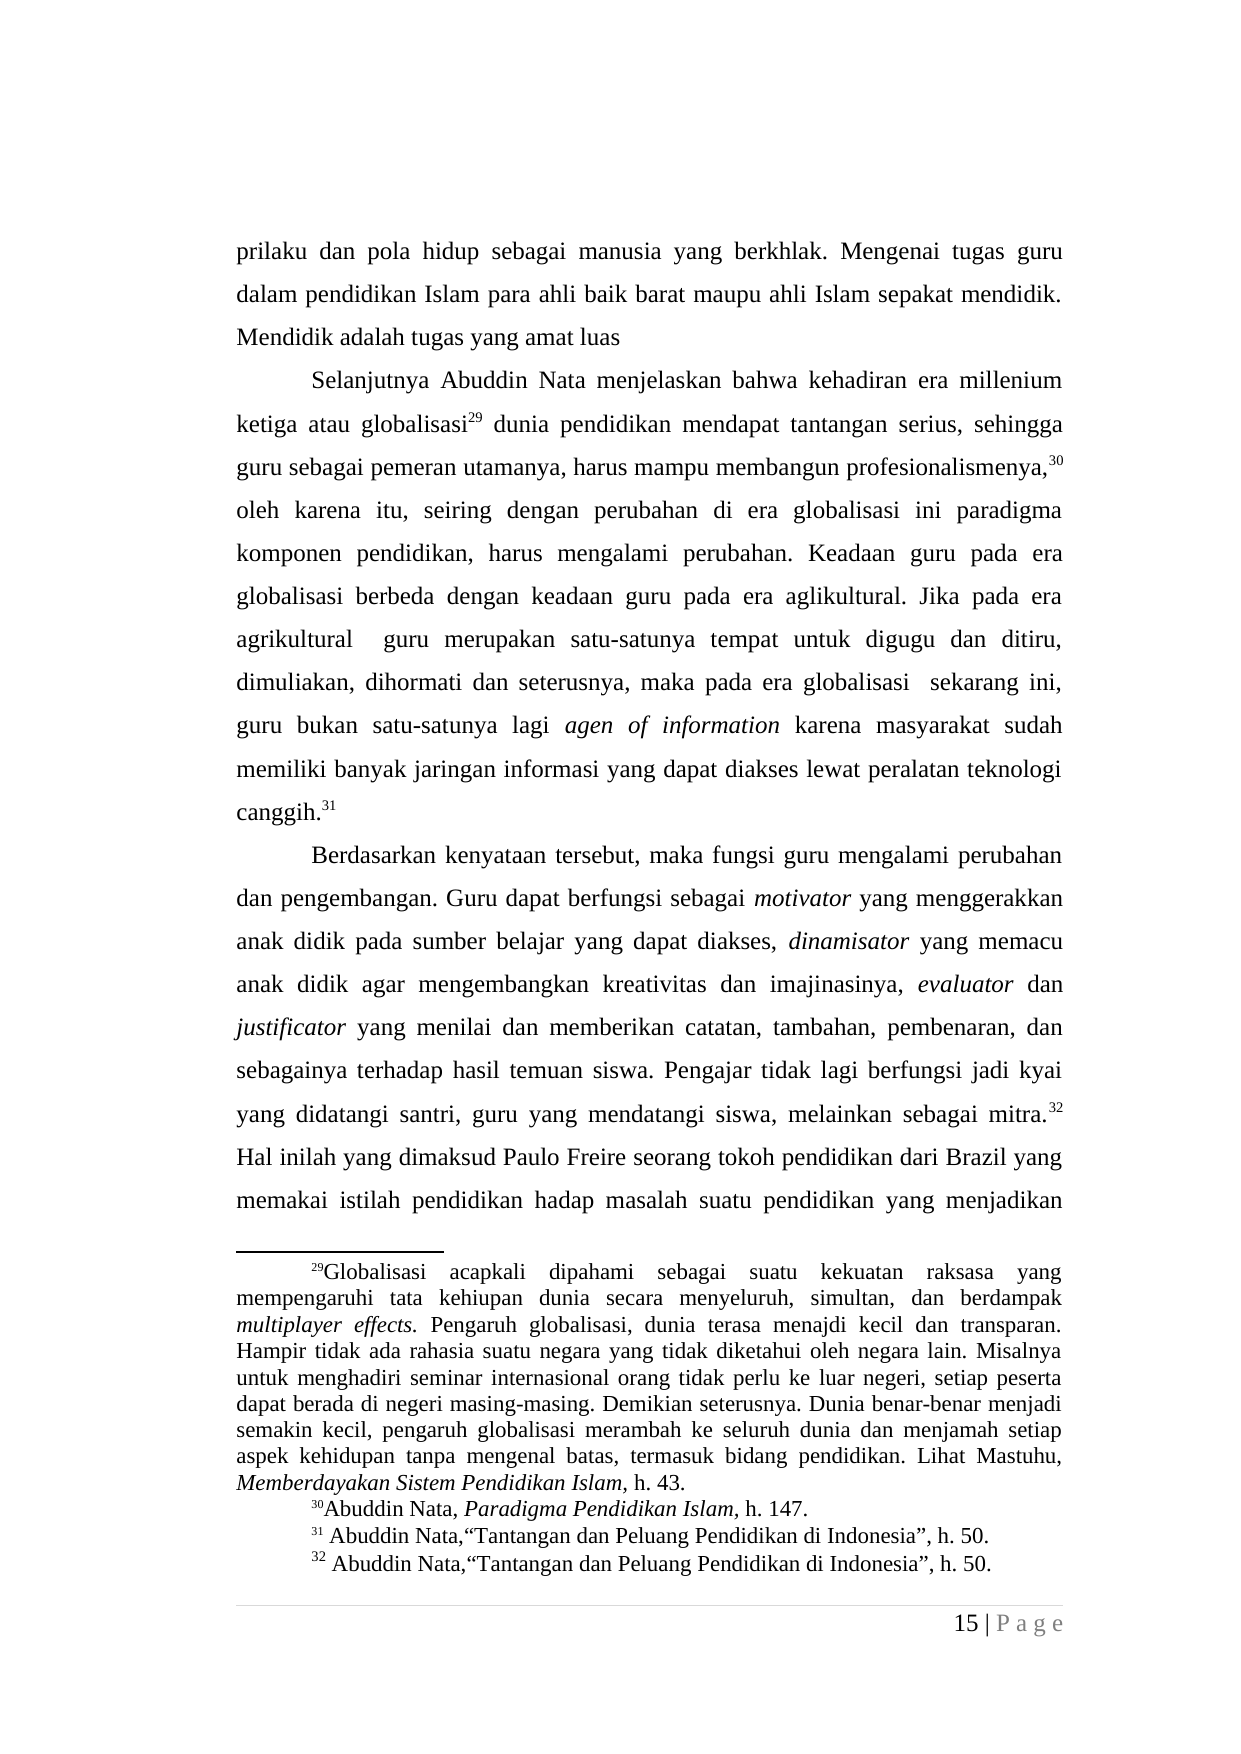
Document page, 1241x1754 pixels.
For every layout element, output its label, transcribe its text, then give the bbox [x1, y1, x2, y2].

title Berdasarkan kenyataan tersebut, maka fungsi guru mengalami perubahan dan pengembangan. Guru dapat berfungsi sebagai motivator yang menggerakkan anak didik pada sumber belajar yang dapat diakses, dinamisator yang memacu anak didik agar mengembangkan kreativitas dan imajinasinya, evaluator dan justificator yang menilai dan memberikan catatan, tambahan, pembenaran, dan sebagainya terhadap hasil temuan siswa. Pengajar tidak lagi berfungsi jadi kyai yang didatangi santri, guru yang mendatangi siswa, melainkan sebagai mitra. Hal inilah yang dimaksud Paulo Freire seorang tokoh pendidikan dari Brazil yang memakai istilah pendidikan hadap masalah suatu pendidikan yang menjadikan mitra peserta didik atau membangun hubungan dialogis antara murid dan guru, sehingga tidak ada kontradiksi [236, 840, 1063, 1214]
title Selanjutnya Abuddin Nata menjelaskan bahwa kehadiran era millenium ketiga atau globalisasi dunia pendidikan mendapat tantangan serius, sehingga guru sebagai pemeran utamanya, harus mampu membangun profesionalismenya, oleh karena itu, seiring dengan perubahan di era globalisasi ini paradigma komponen pendidikan, harus mengalami perubahan. Keadaan guru pada era globalisasi berbeda dengan keadaan guru pada era aglikultural. Jika pada era agrikultural guru merupakan satu-satunya tempat untuk digugu dan ditiru, dimuliakan, dihormati dan seterusnya, maka pada era globalisasi sekarang ini, guru bukan satu-satunya lagi agen of information karena masyarakat sudah memiliki banyak jaringan informasi yang dapat diakses lewat peralatan teknologi canggih. [236, 366, 1063, 826]
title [236, 236, 1063, 351]
